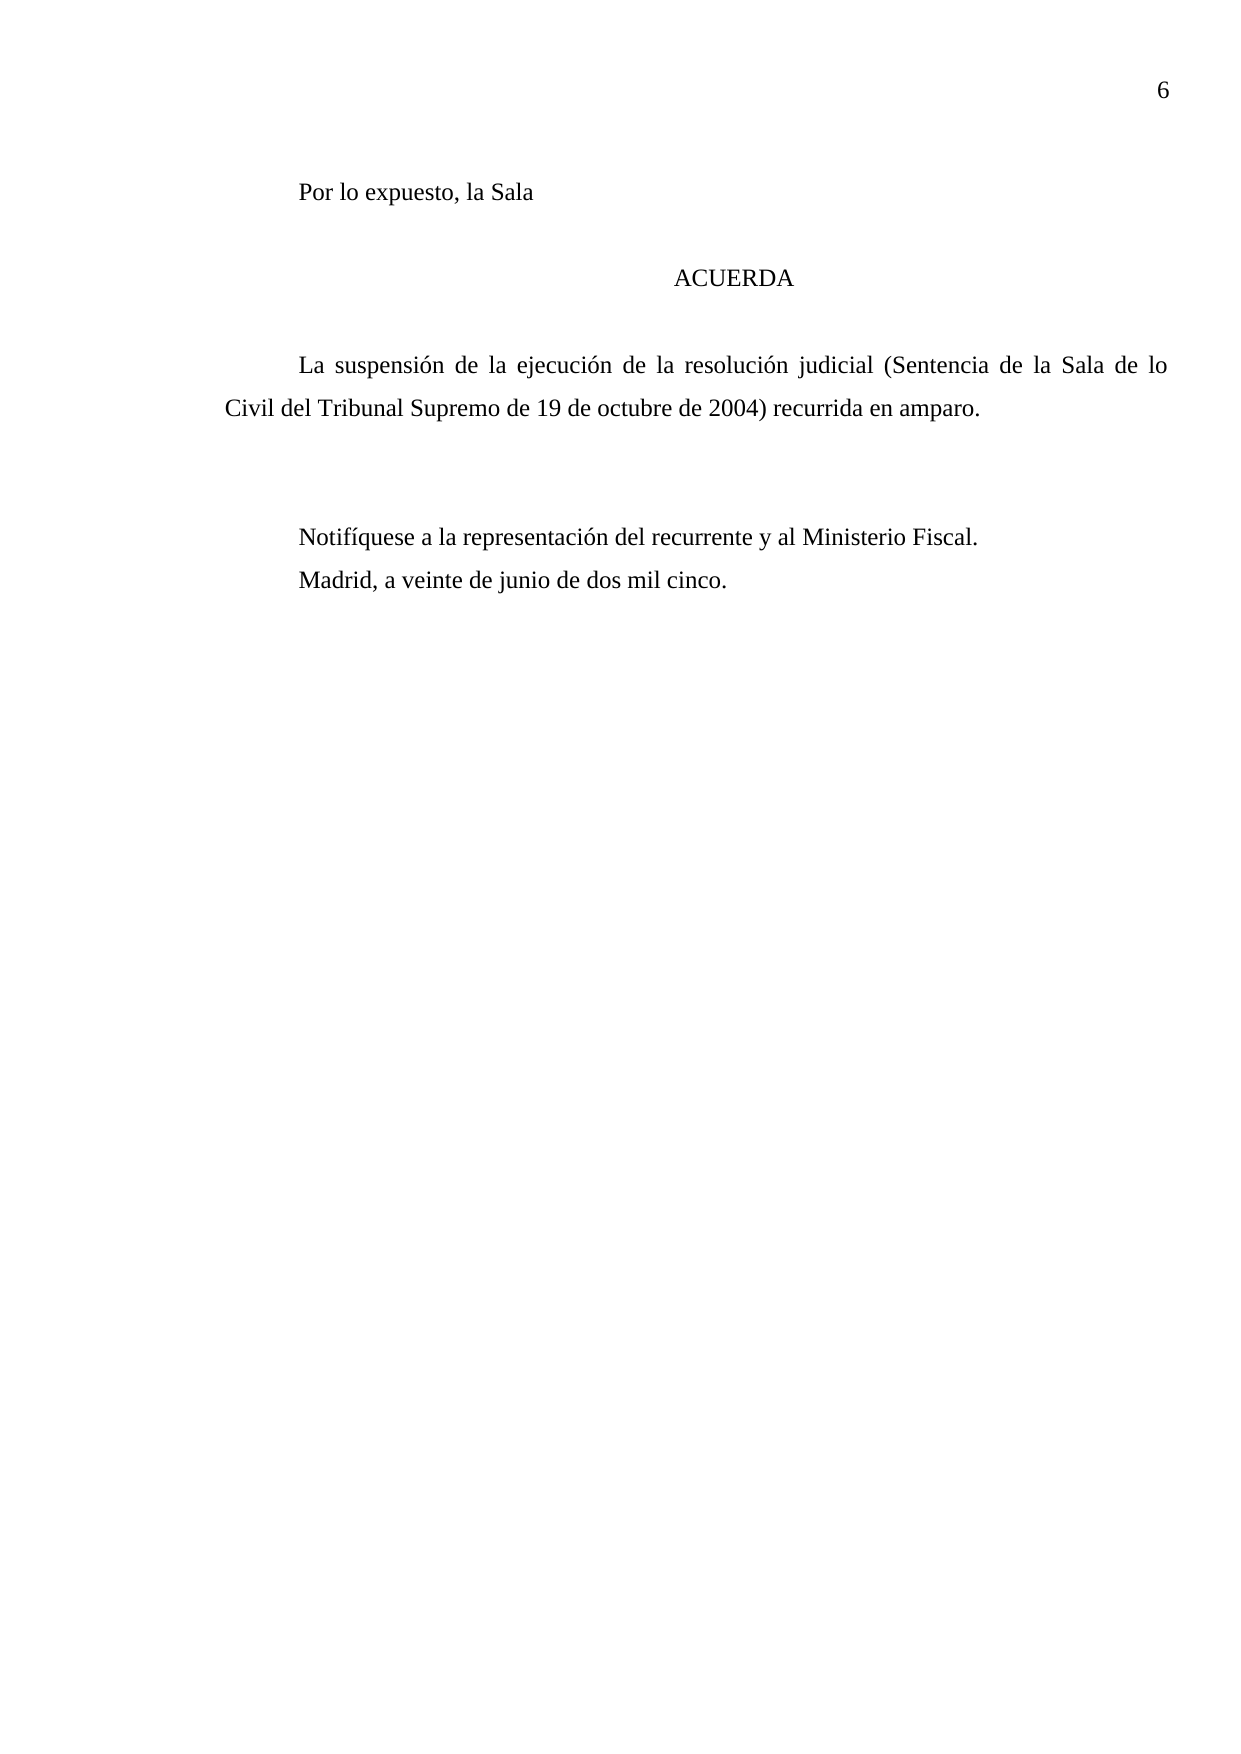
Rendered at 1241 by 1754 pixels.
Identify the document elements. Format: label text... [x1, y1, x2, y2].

text Madrid, a veinte de junio de dos mil cinco. [224, 565, 1169, 594]
text Por lo expuesto, la Sala [224, 177, 1169, 206]
text La suspensión de la ejecución de la resolución judicial (Sentencia de la Sala de lo Civil del Tribunal Supremo de 19 de octubre de 2004) recurrida en amparo. [224, 350, 1169, 422]
text ACUERDA [224, 263, 1169, 292]
text Notifíquese a la representación del recurrente y al Ministerio Fiscal. [224, 522, 1169, 551]
